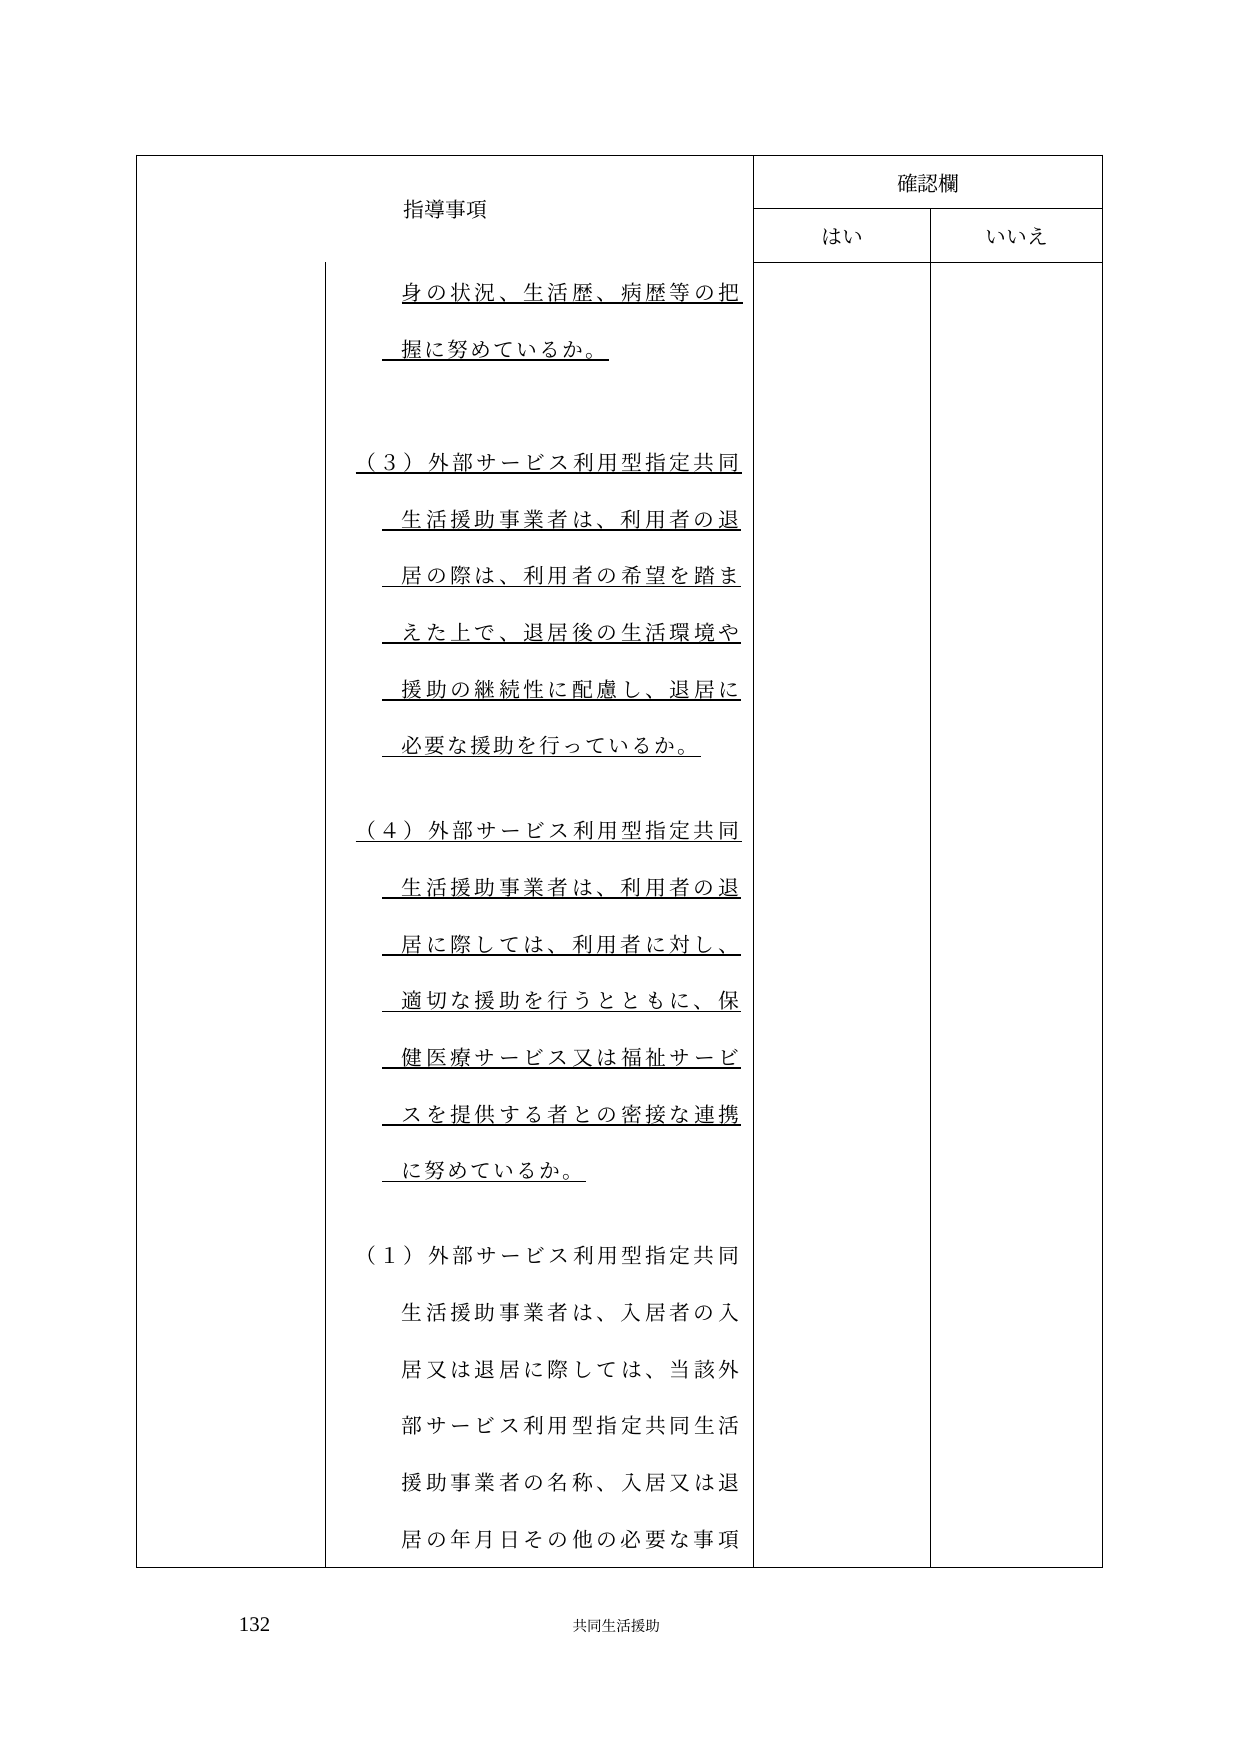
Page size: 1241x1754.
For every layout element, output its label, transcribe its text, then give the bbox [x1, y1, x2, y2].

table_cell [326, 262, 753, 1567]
table_cell [931, 263, 1102, 1567]
table_cell はい [754, 209, 930, 262]
table_header 確認欄 [754, 156, 1102, 208]
table_cell いいえ [931, 209, 1102, 262]
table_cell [137, 262, 325, 1567]
table_header 指導事項 [137, 156, 753, 262]
table_cell [754, 263, 930, 1567]
